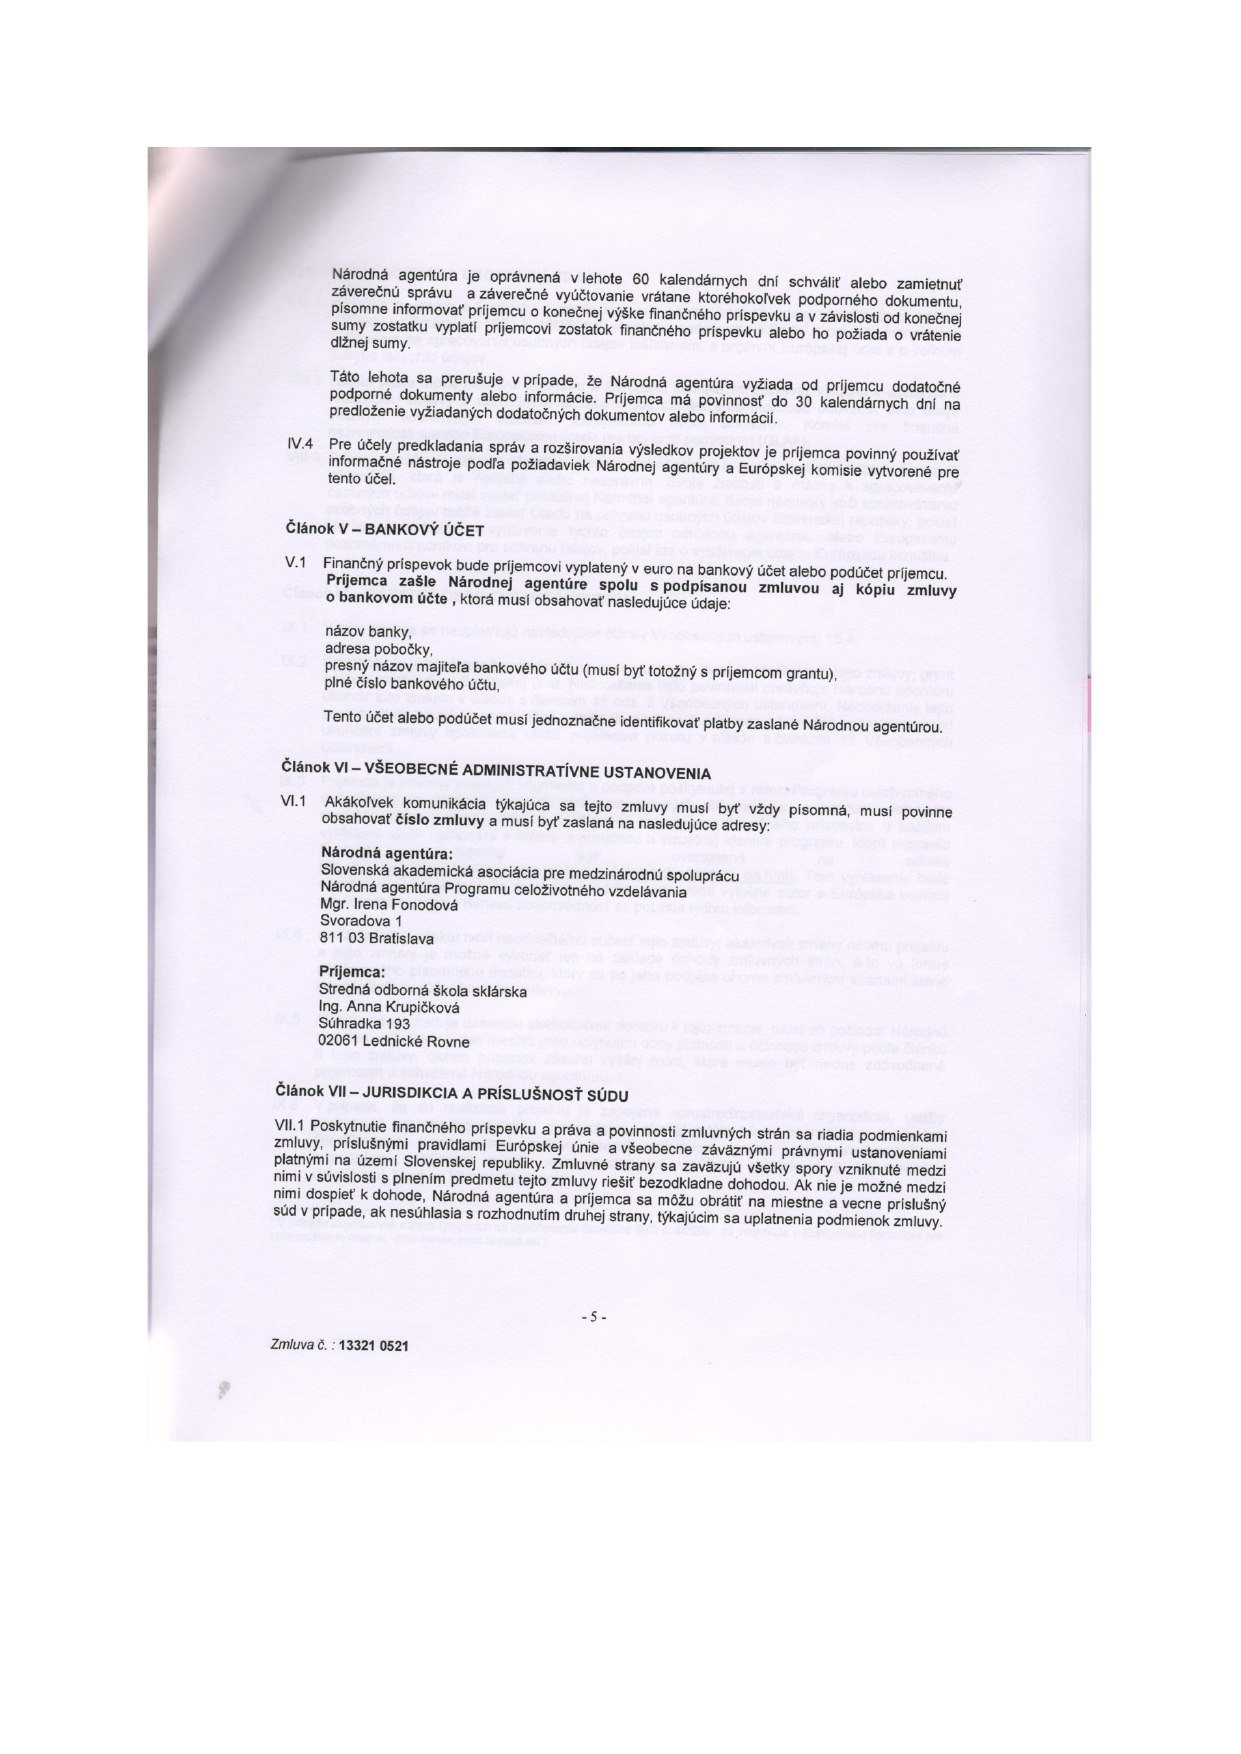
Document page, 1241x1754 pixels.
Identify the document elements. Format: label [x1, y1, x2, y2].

picture [147, 147, 1092, 1457]
